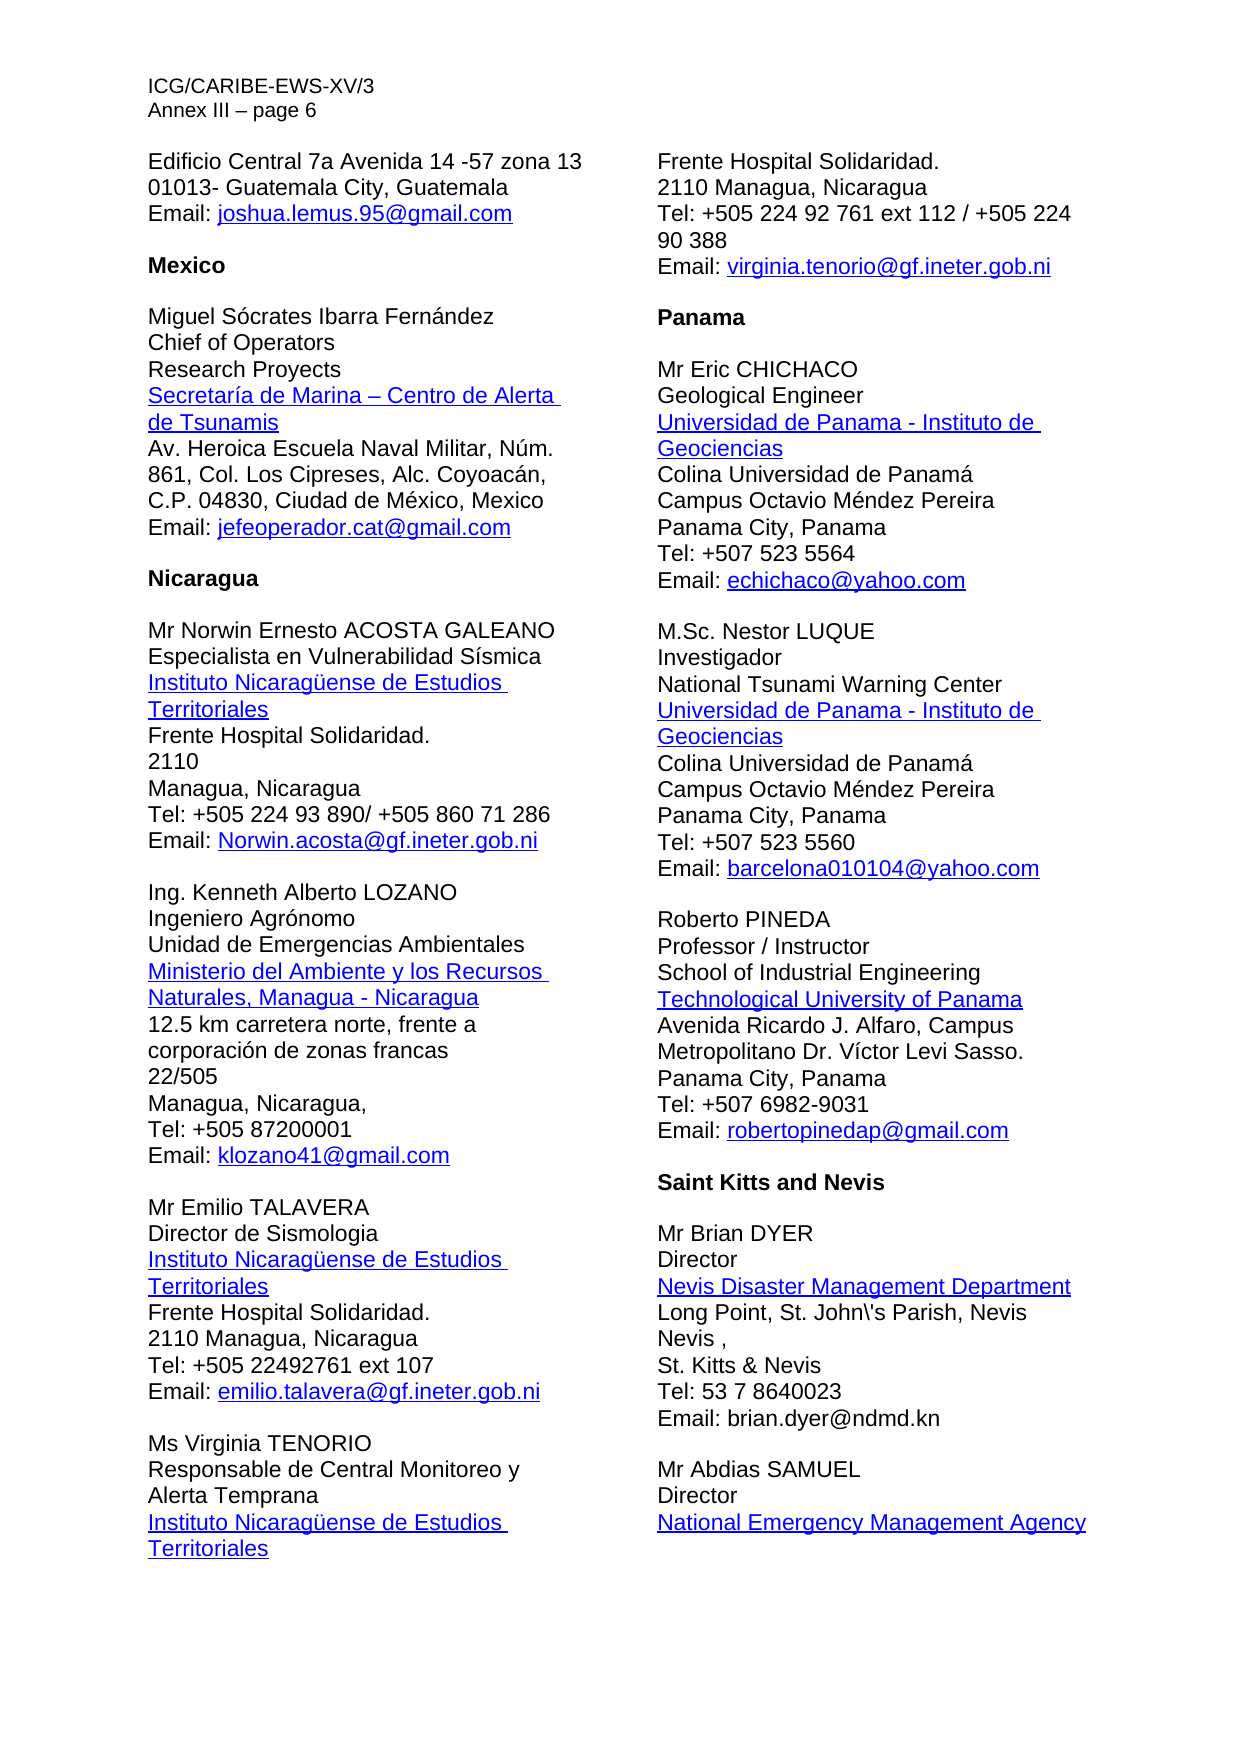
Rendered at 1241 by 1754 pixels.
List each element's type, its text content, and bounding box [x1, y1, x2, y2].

text 12.5 km carretera norte, frente a corporación de zonas francas 22/505 Managua, Nicaragua, [148, 1011, 583, 1116]
text Tel: +505 224 92 761 ext 112 / +505 224 90 388 [657, 200, 1093, 253]
text Instituto Nicaragüense de Estudios Territoriales [148, 1246, 583, 1299]
text Instituto Nicaragüense de Estudios Territoriales [148, 1508, 583, 1561]
text Tel: 53 7 8640023 [657, 1378, 1093, 1404]
text Professor / Instructor [657, 933, 1093, 959]
text Panama [657, 304, 1093, 331]
text Email: echichaco@yahoo.com [657, 567, 1093, 593]
text Email: jefeoperador.cat@gmail.com [148, 514, 583, 540]
text Universidad de Panama - Instituto de Geociencias [657, 697, 1093, 750]
text Director de Sismologia [148, 1220, 583, 1246]
text Unidad de Emergencias Ambientales [148, 931, 583, 958]
text Ministerio del Ambiente y los Recursos Naturales, Managua - Nicaragua [148, 958, 583, 1011]
text Email: emilio.talavera@gf.ineter.gob.ni [148, 1378, 583, 1404]
text Colina Universidad de Panamá Campus Octavio Méndez Pereira Panama City, Panama [657, 461, 1093, 540]
text Mr Abdias SAMUEL [657, 1456, 1093, 1482]
text Mr Norwin Ernesto ACOSTA GALEANO [148, 617, 583, 643]
text Technological University of Panama [657, 986, 1093, 1012]
text Email: joshua.lemus.95@gmail.com [148, 200, 583, 227]
text National Emergency Management Agency [657, 1508, 1093, 1535]
text Saint Kitts and Nevis [657, 1169, 1093, 1195]
text Edificio Central 7a Avenida 14 -57 zona 13 01013- Guatemala City, Guatemala [148, 148, 583, 200]
text Responsable de Central Monitoreo y Alerta Temprana [148, 1456, 583, 1508]
text School of Industrial Engineering [657, 959, 1093, 986]
text Frente Hospital Solidaridad. 2110 Managua, Nicaragua [657, 148, 1093, 200]
text Tel: +505 22492761 ext 107 [148, 1352, 583, 1378]
text Frente Hospital Solidaridad. 2110 Managua, Nicaragua [148, 722, 583, 801]
text Ing. Kenneth Alberto LOZANO [148, 879, 583, 905]
text Miguel Sócrates Ibarra Fernández [148, 303, 583, 329]
text Tel: +507 523 5564 [657, 540, 1093, 567]
text Email: brian.dyer@ndmd.kn [657, 1404, 1093, 1431]
text Chief of Operators [148, 329, 583, 356]
text Universidad de Panama - Instituto de Geociencias [657, 408, 1093, 461]
text Instituto Nicaragüense de Estudios Territoriales [148, 669, 583, 722]
text Tel: +505 224 93 890/ +505 860 71 286 [148, 801, 583, 827]
text Research Proyects [148, 356, 583, 382]
text Ingeniero Agrónomo [148, 905, 583, 931]
text Tel: +507 523 5560 [657, 829, 1093, 855]
text Nevis Disaster Management Department [657, 1273, 1093, 1299]
text Tel: +505 87200001 [148, 1116, 583, 1142]
text Email: virginia.tenorio@gf.ineter.gob.ni [657, 253, 1093, 279]
text Mr Brian DYER [657, 1220, 1093, 1246]
text Roberto PINEDA [657, 906, 1093, 933]
text Mexico [148, 252, 583, 278]
text Ms Virginia TENORIO [148, 1429, 583, 1456]
text Av. Heroica Escuela Naval Militar, Núm. 861, Col. Los Cipreses, Alc. Coyoacán, C.P. 04830, Ciudad de México, Mexico [148, 435, 583, 514]
text Mr Emilio TALAVERA [148, 1194, 583, 1220]
text Especialista en Vulnerabilidad Sísmica [148, 643, 583, 669]
text Geological Engineer [657, 382, 1093, 408]
text Long Point, St. John\'s Parish, Nevis Nevis , St. Kitts & Nevis [657, 1299, 1093, 1378]
text Email: barcelona010104@yahoo.com [657, 855, 1093, 881]
text Mr Eric CHICHACO [657, 356, 1093, 382]
text Email: robertopinedap@gmail.com [657, 1117, 1093, 1144]
text Investigador [657, 644, 1093, 671]
text M.Sc. Nestor LUQUE [657, 618, 1093, 644]
text Colina Universidad de Panamá Campus Octavio Méndez Pereira Panama City, Panama [657, 750, 1093, 829]
text Email: klozano41@gmail.com [148, 1142, 583, 1169]
text Director [657, 1482, 1093, 1508]
text Frente Hospital Solidaridad. 2110 Managua, Nicaragua [148, 1299, 583, 1352]
text Avenida Ricardo J. Alfaro, Campus Metropolitano Dr. Víctor Levi Sasso. Panama City, Panama Tel: +507 6982-9031 [657, 1012, 1093, 1117]
text Email: Norwin.acosta@gf.ineter.gob.ni [148, 827, 583, 854]
text Director [657, 1246, 1093, 1273]
text Nicaragua [148, 565, 583, 592]
text National Tsunami Warning Center [657, 671, 1093, 697]
text Secretaría de Marina – Centro de Alerta de Tsunamis [148, 382, 583, 435]
